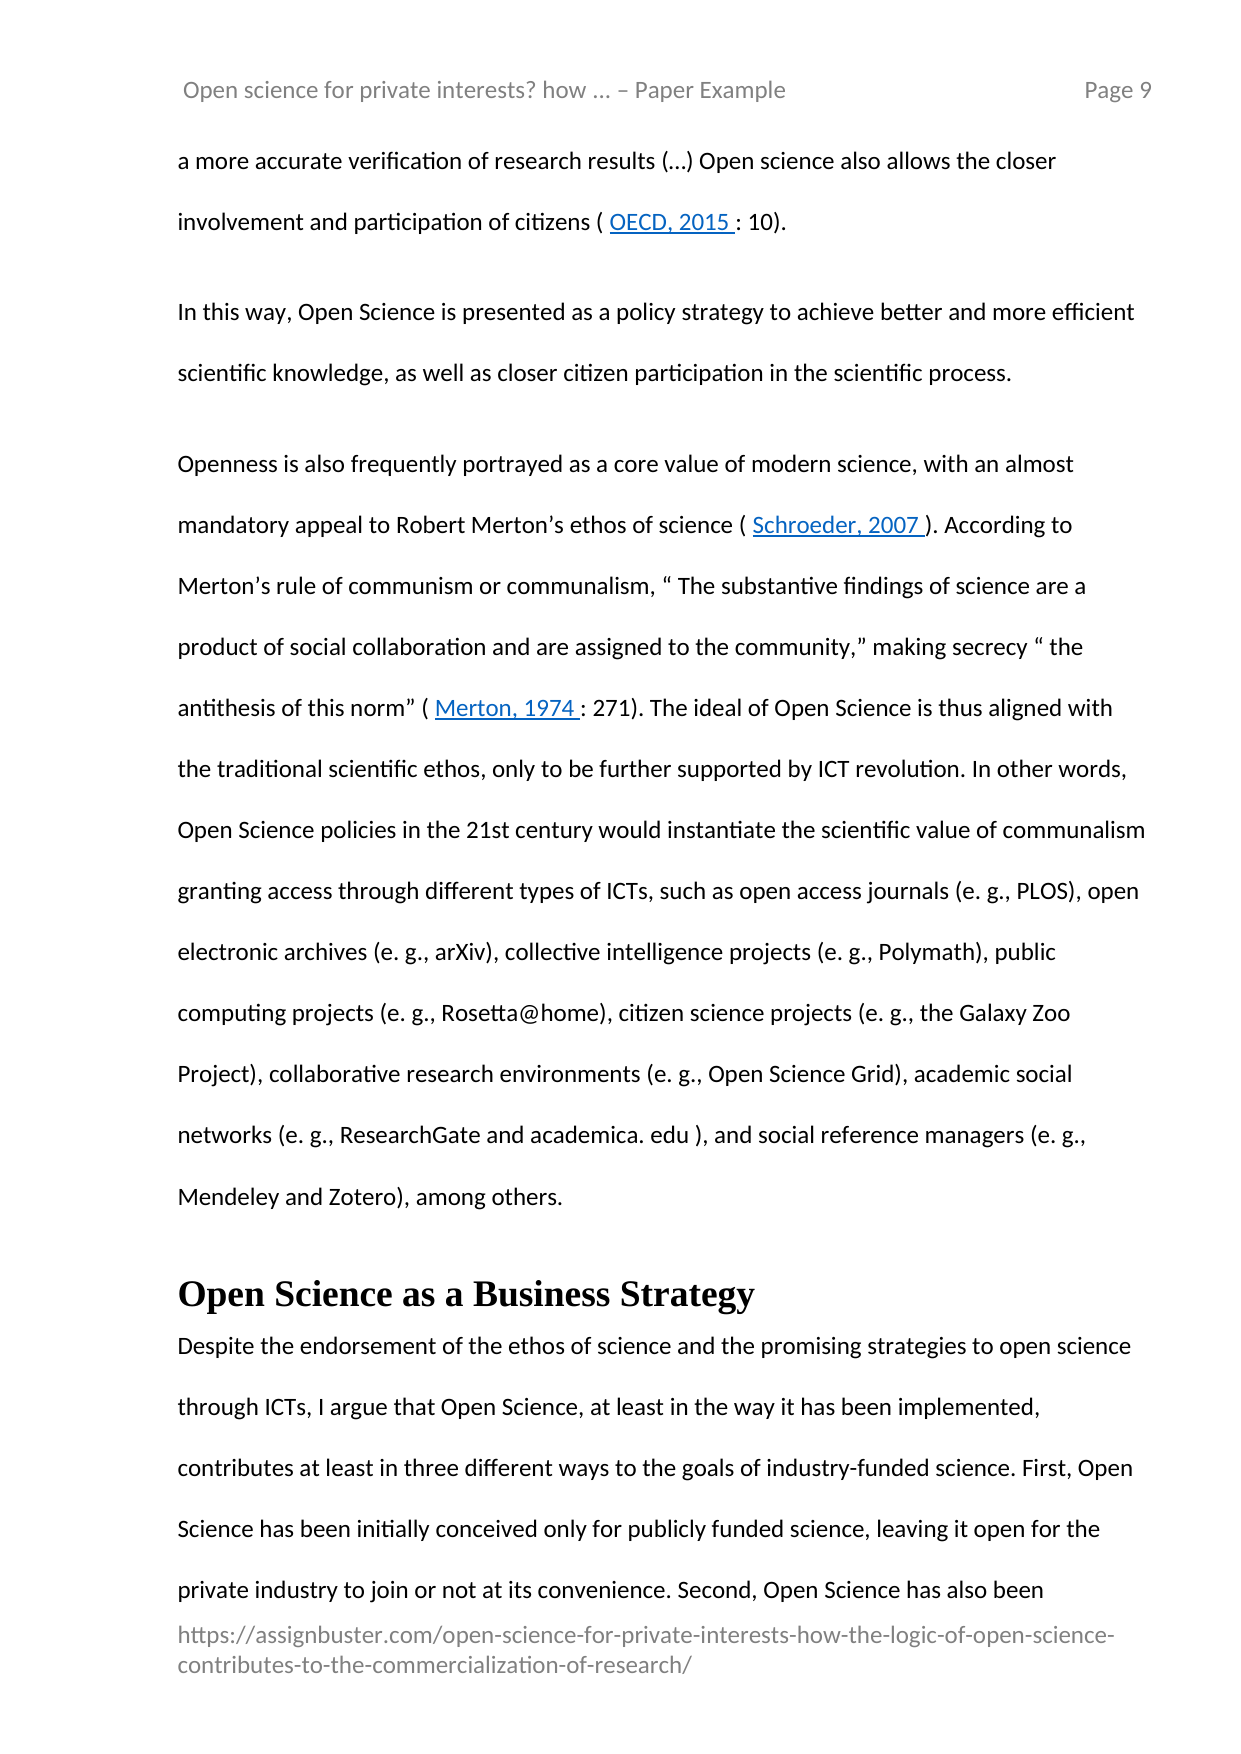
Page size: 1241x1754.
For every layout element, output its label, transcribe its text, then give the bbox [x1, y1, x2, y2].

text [177, 145, 1152, 237]
subtitle Open Science as a Business Strategy [177, 1271, 1152, 1314]
text In this way, Open Science is presented as a policy strategy to achieve better and more efficient scientific knowledge, as well as closer citizen participation in the scientific process. [177, 297, 1152, 388]
text Openness is also frequently portrayed as a core value of modern science, with an almost mandatory appeal to Robert Merton’s ethos of science ( Schroeder, 2007 ). According to Merton’s rule of communism or communalism, “ The substantive findings of science are a product of social collaboration and are assigned to the community,” making secrecy “ the antithesis of this norm” ( Merton, 1974 : 271). The ideal of Open Science is thus aligned with the traditional scientific ethos, only to be further supported by ICT revolution. In other words, Open Science policies in the 21st century would instantiate the scientific value of communalism granting access through different types of ICTs, such as open access journals (e. g., PLOS), open electronic archives (e. g., arXiv), collective intelligence projects (e. g., Polymath), public computing projects (e. g., Rosetta@home), citizen science projects (e. g., the Galaxy Zoo Project), collaborative research environments (e. g., Open Science Grid), academic social networks (e. g., ResearchGate and academica. edu ), and social reference managers (e. g., Mendeley and Zotero), among others. [177, 448, 1152, 1211]
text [177, 1330, 1152, 1605]
